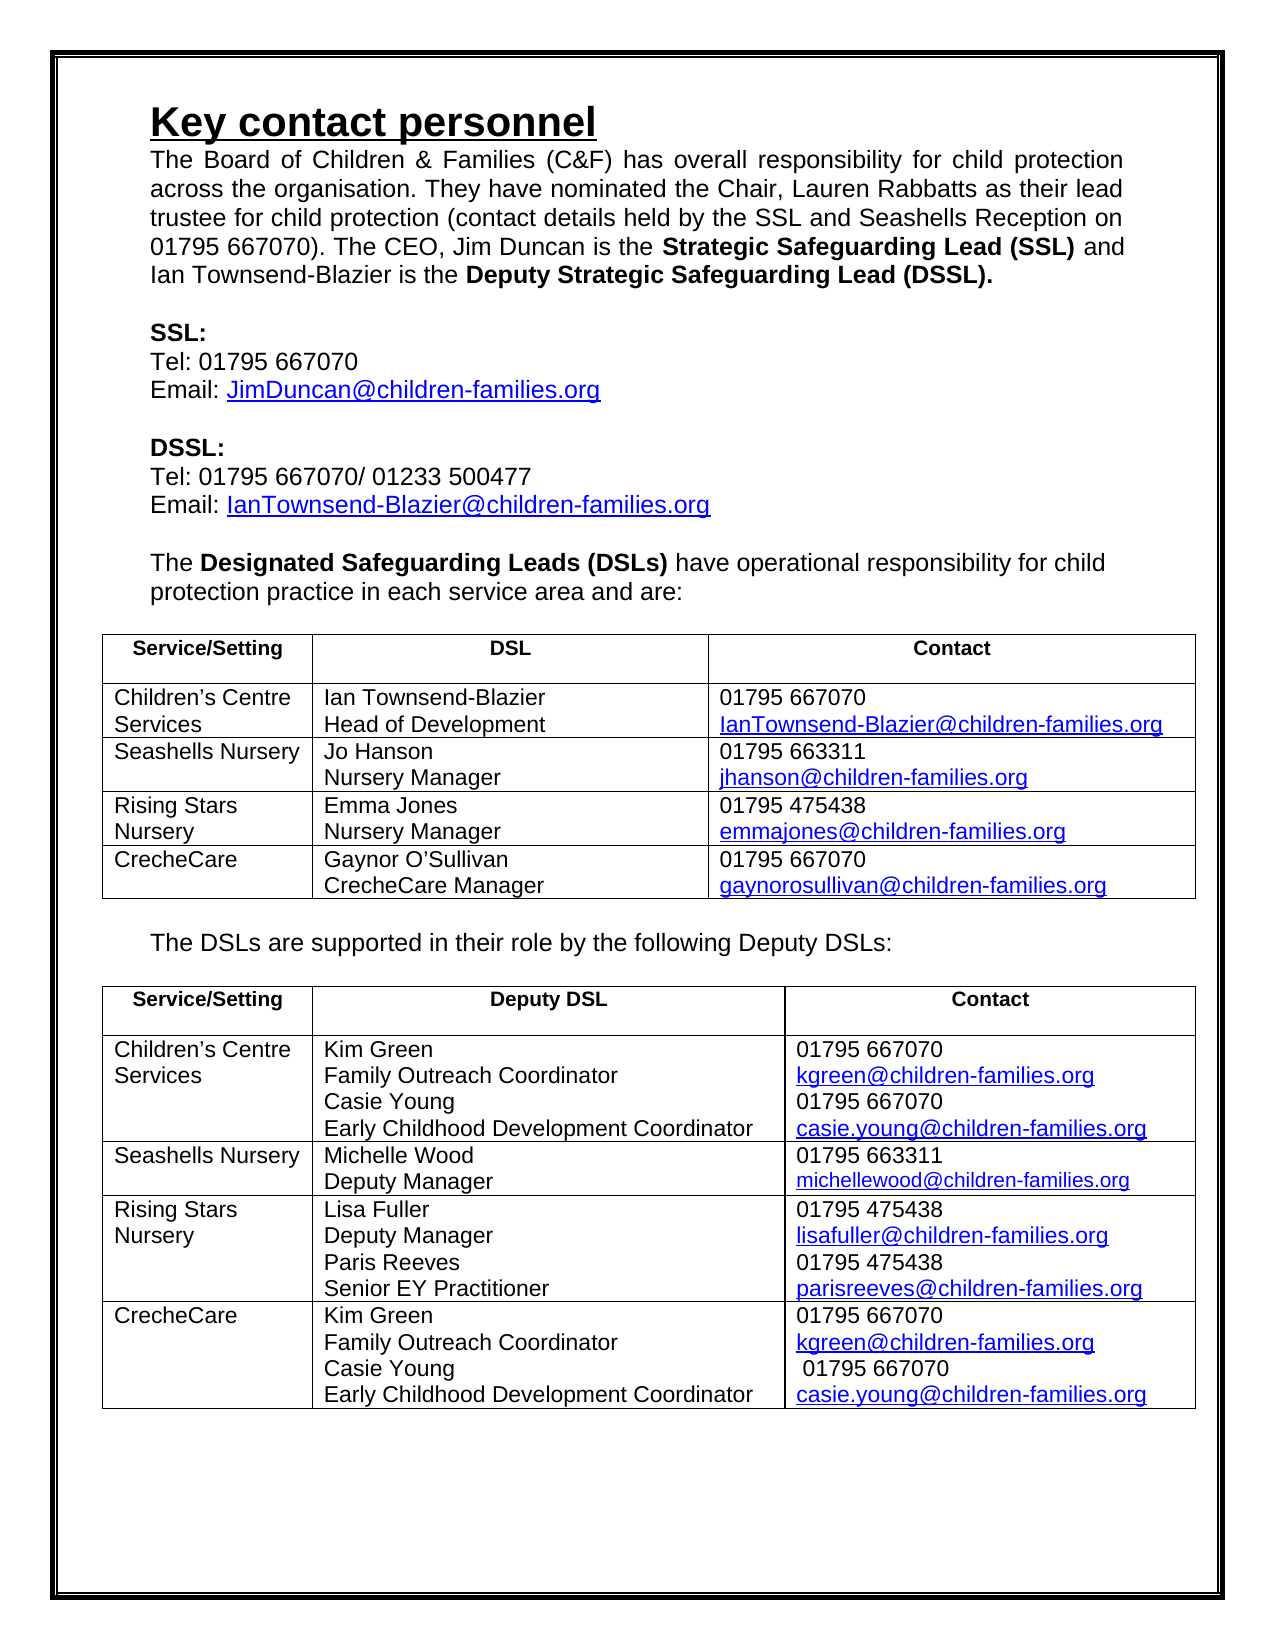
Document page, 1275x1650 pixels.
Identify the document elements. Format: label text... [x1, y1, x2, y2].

table_cell Gaynor O’Sullivan CrecheCare Manager [313, 846, 708, 898]
table_cell Jo Hanson Nursery Manager [313, 738, 708, 791]
table_cell Children’s Centre Services [103, 684, 312, 737]
text The DSLs are supported in their role by the following Deputy DSLs: [150, 928, 1125, 957]
text SSL: [150, 318, 1125, 347]
table_header Contact [786, 987, 1195, 1034]
table_cell Ian Townsend-Blazier Head of Development [313, 684, 708, 737]
table_cell 01795 667070 gaynorosullivan@children-families.org [709, 846, 1195, 898]
text Tel: 01795 667070/ 01233 500477 [150, 462, 1125, 491]
table_cell 01795 663311 jhanson@children-families.org [709, 738, 1195, 791]
table_cell 01795 475438 lisafuller@children-families.org 01795 475438 parisreeves@children-families.org [786, 1196, 1195, 1301]
table_header DSL [313, 635, 708, 683]
text Email: JimDuncan@children-families.org [150, 376, 1125, 404]
text DSSL: [150, 433, 1125, 462]
text The Designated Safeguarding Leads (DSLs) have operational responsibility for child protection practice in each service area and are: [150, 548, 1125, 606]
text Key contact personnel [150, 98, 1125, 146]
table_cell CrecheCare [103, 1302, 312, 1408]
table_cell Seashells Nursery [103, 738, 312, 791]
table_cell 01795 667070 kgreen@children-families.org 01795 667070 casie.young@children-families.org [786, 1302, 1195, 1408]
table_cell 01795 667070 IanTownsend-Blazier@children-families.org [709, 684, 1195, 737]
table_cell Seashells Nursery [103, 1142, 312, 1195]
text The Board of Children & Families (C&F) has overall responsibility for child protection across the organisation. They have nominated the Chair, Lauren Rabbatts as their lead trustee for child protection (contact details held by the SSL and Seashells Reception on 01795 667070). The CEO, Jim Duncan is the Strategic Safeguarding Lead (SSL) and Ian Townsend-Blazier is the Deputy Strategic Safeguarding Lead (DSSL). [150, 146, 1125, 289]
table_cell Children’s Centre Services [103, 1036, 312, 1141]
table_cell 01795 667070 kgreen@children-families.org 01795 667070 casie.young@children-families.org [786, 1036, 1195, 1141]
table_cell Emma Jones Nursery Manager [313, 792, 708, 844]
table_cell Kim Green Family Outreach Coordinator Casie Young Early Childhood Development Coordinator [313, 1302, 784, 1408]
table_cell Rising Stars Nursery [103, 1196, 312, 1301]
table_header Service/Setting [103, 635, 312, 683]
table_header Deputy DSL [313, 987, 784, 1034]
text Tel: 01795 667070 [150, 347, 1125, 376]
table_cell 01795 475438 emmajones@children-families.org [709, 792, 1195, 844]
table_cell Rising Stars Nursery [103, 792, 312, 844]
table_cell CrecheCare [103, 846, 312, 898]
table_header Contact [709, 635, 1195, 683]
table_cell 01795 663311 michellewood@children-families.org [786, 1142, 1195, 1195]
text Email: IanTownsend-Blazier@children-families.org [150, 491, 1125, 519]
table_cell Kim Green Family Outreach Coordinator Casie Young Early Childhood Development Coordinator [313, 1036, 784, 1141]
table_cell Michelle Wood Deputy Manager [313, 1142, 784, 1195]
table_cell Lisa Fuller Deputy Manager Paris Reeves Senior EY Practitioner [313, 1196, 784, 1301]
table_header Service/Setting [103, 987, 312, 1034]
